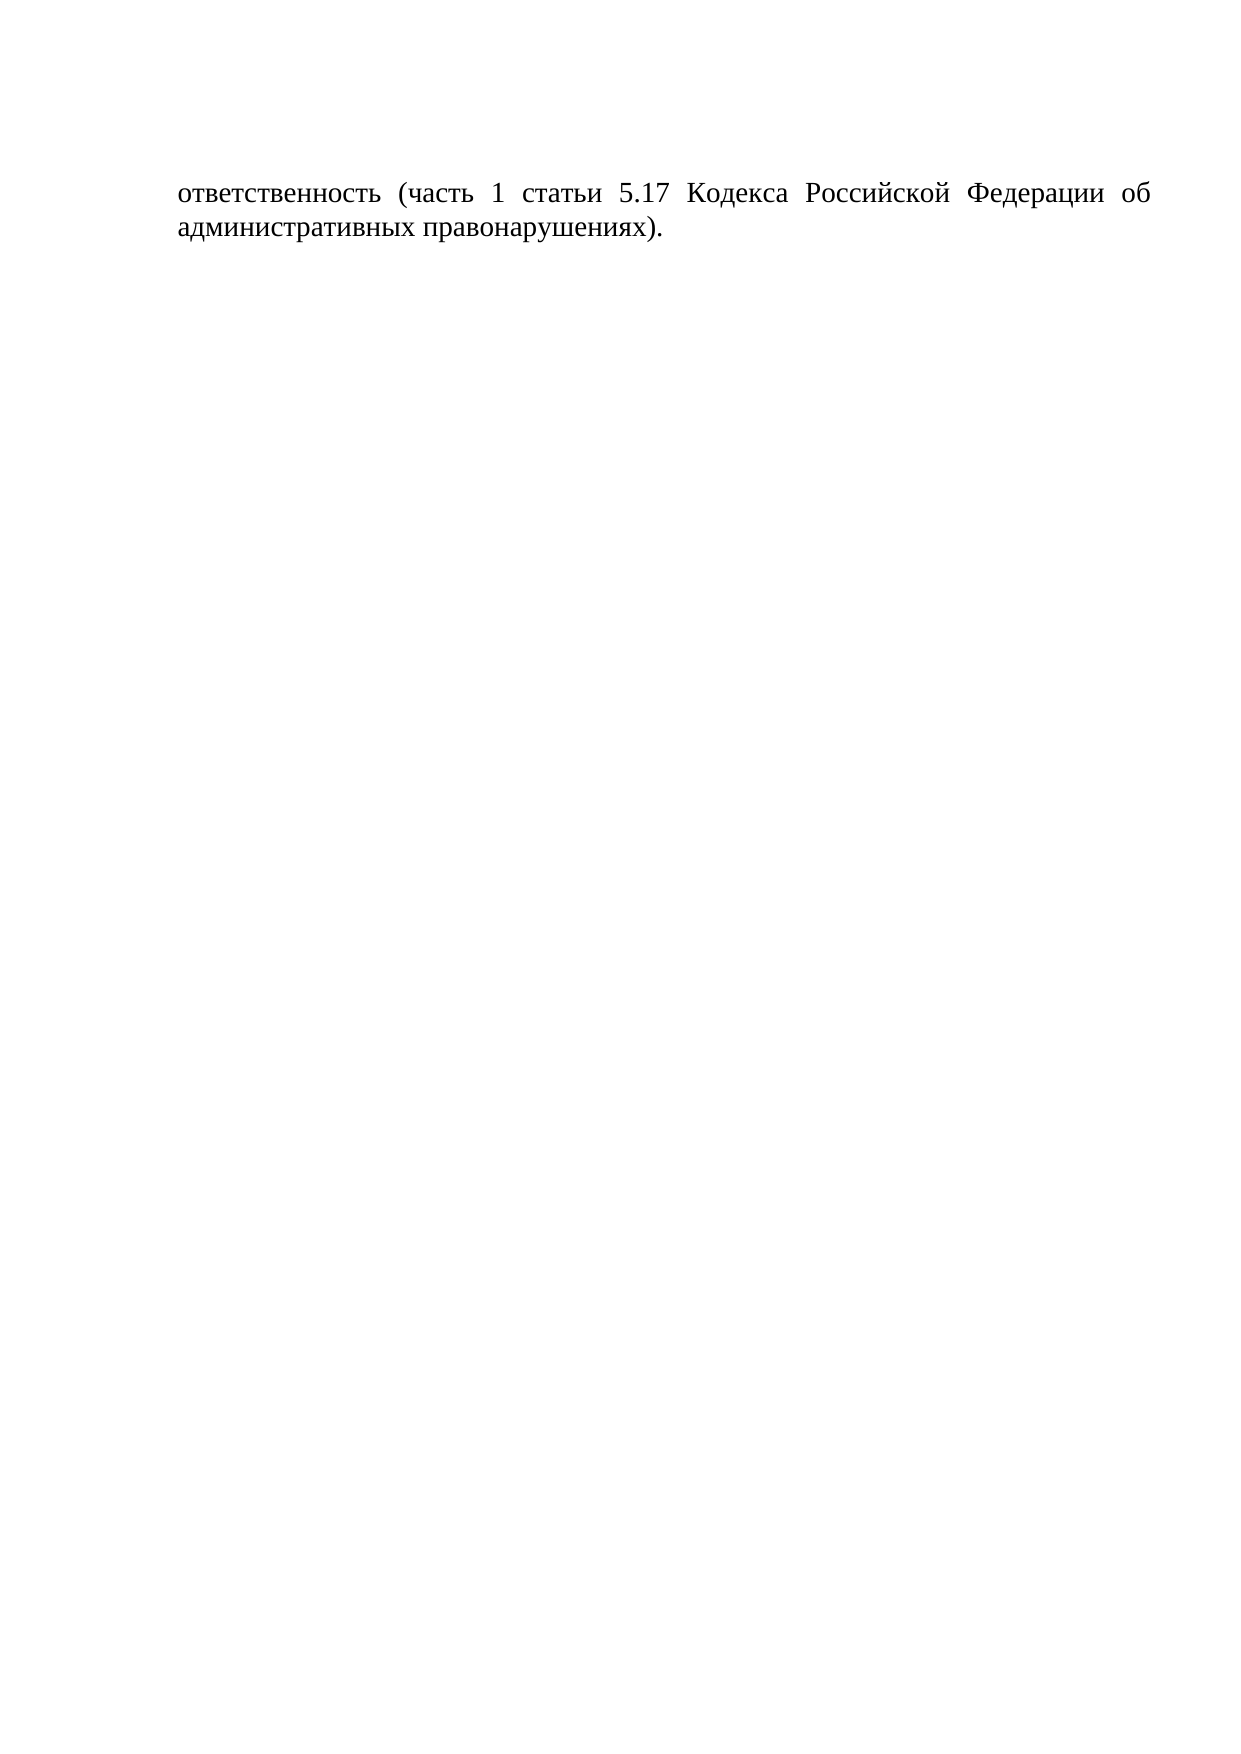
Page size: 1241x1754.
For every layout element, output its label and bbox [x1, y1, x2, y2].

text [177, 176, 1152, 243]
